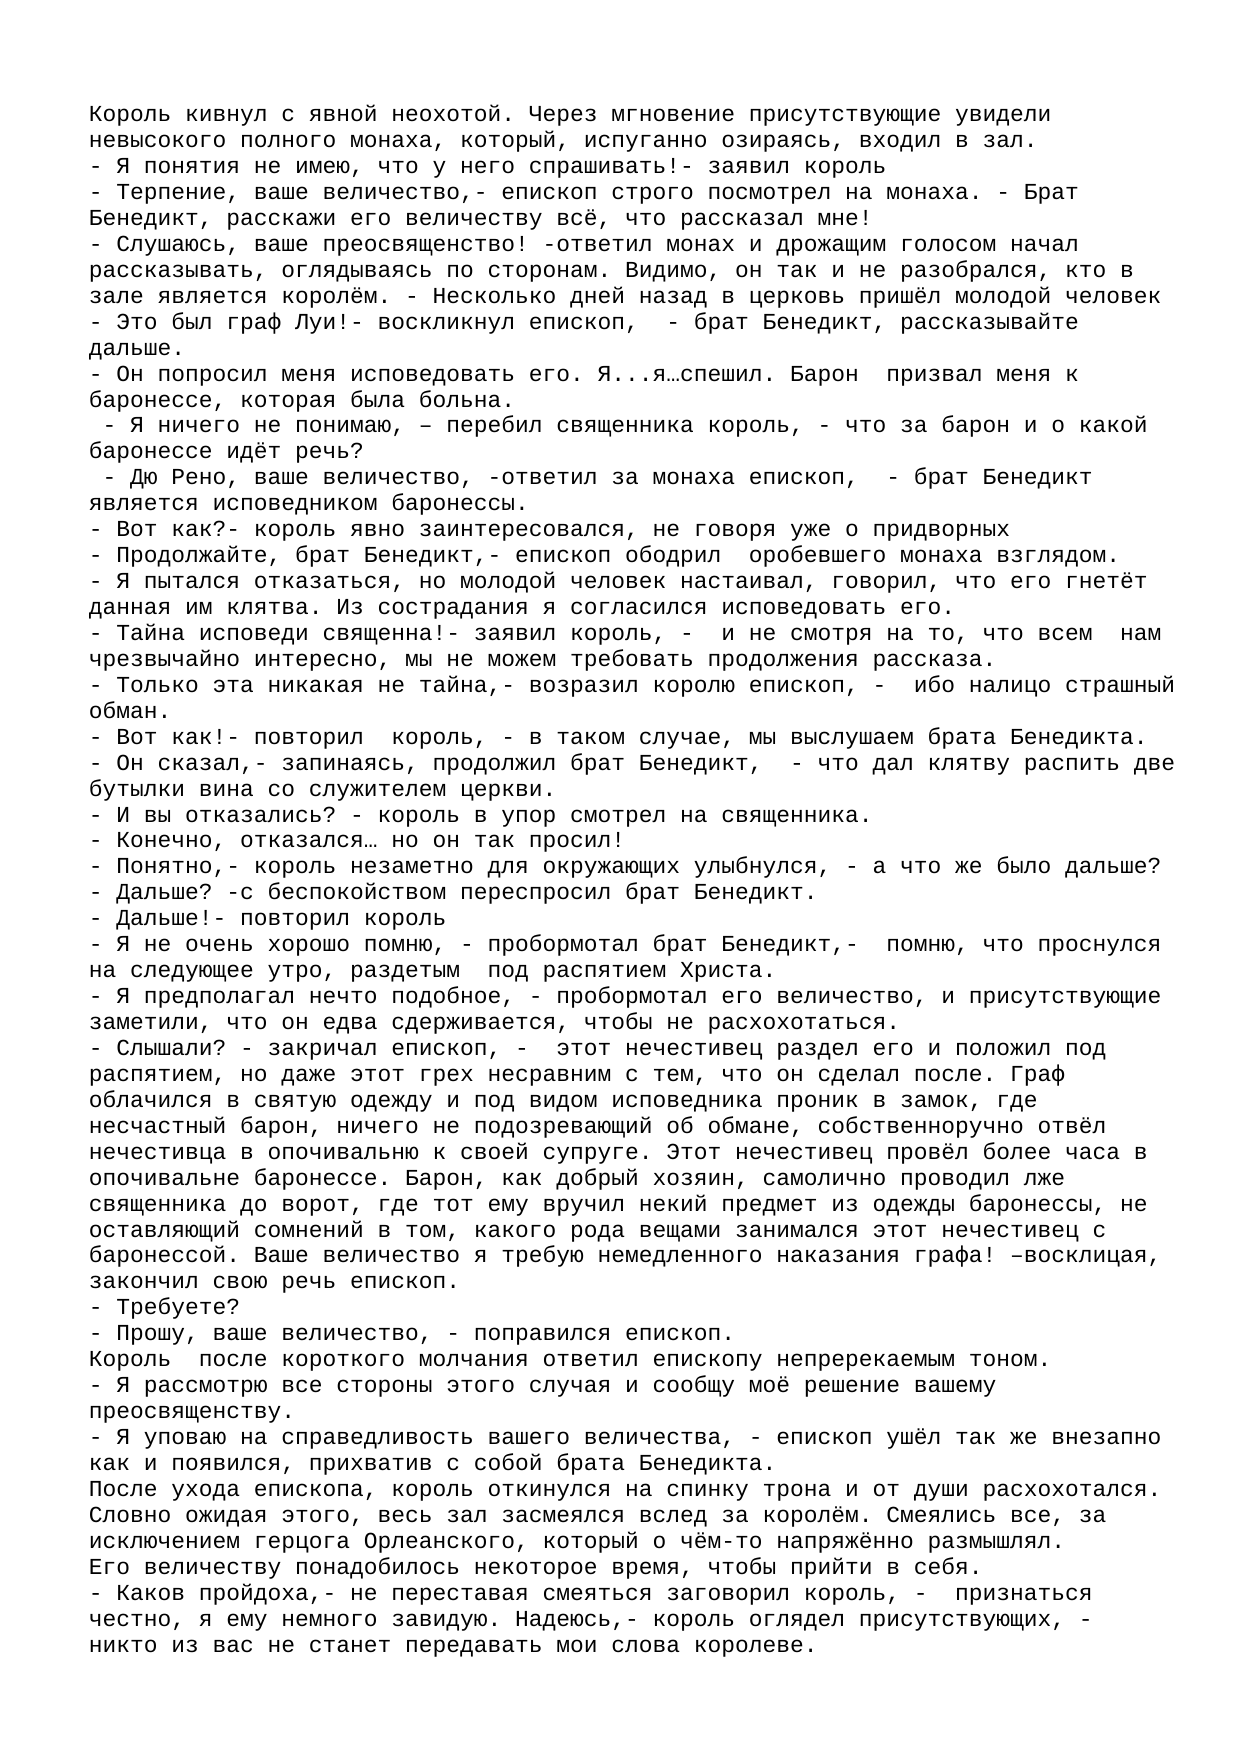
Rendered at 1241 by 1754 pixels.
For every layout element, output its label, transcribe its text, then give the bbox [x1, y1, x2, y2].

text - Вот как?- король явно заинтересовался, не говоря уже о придворных [89, 518, 1181, 543]
text После ухода епископа, король откинулся на спинку трона и от души расхохотался. Словно ожидая этого, весь зал засмеялся вслед за королём. Смеялись все, за исключением герцога Орлеанского, который о чём-то напряжённо размышлял. [89, 1477, 1181, 1555]
text Король после короткого молчания ответил епископу непререкаемым тоном. [89, 1348, 1181, 1373]
text - Я предполагал нечто подобное, - пробормотал его величество, и присутствующие заметили, что он едва сдерживается, чтобы не расхохотаться. [89, 984, 1181, 1036]
text - Дальше? -с беспокойством переспросил брат Бенедикт. [89, 881, 1181, 907]
text - Тайна исповеди священна!- заявил король, - и не смотря на то, что всем нам чрезвычайно интересно, мы не можем требовать продолжения рассказа. [89, 621, 1181, 673]
text - Я рассмотрю все стороны этого случая и сообщу моё решение вашему преосвященству. [89, 1373, 1181, 1425]
text - Я пытался отказаться, но молодой человек настаивал, говорил, что его гнетёт данная им клятва. Из сострадания я согласился исповедовать его. [89, 569, 1181, 621]
text - Вот как!- повторил король, - в таком случае, мы выслушаем брата Бенедикта. [89, 725, 1181, 751]
text - Терпение, ваше величество,- епископ строго посмотрел на монаха. - Брат Бенедикт, расскажи его величеству всё, что рассказал мне! [89, 180, 1181, 232]
text - Продолжайте, брат Бенедикт,- епископ ободрил оробевшего монаха взглядом. [89, 543, 1181, 569]
text - Слышали? - закричал епископ, - этот нечестивец раздел его и положил под распятием, но даже этот грех несравним с тем, что он сделал после. Граф облачился в святую одежду и под видом исповедника проник в замок, где несчастный барон, ничего не подозревающий об обмане, собственноручно отвёл нечестивца в опочивальню к своей супруге. Этот нечестивец провёл более часа в опочивальне баронессе. Барон, как добрый хозяин, самолично проводил лже священника до ворот, где тот ему вручил некий предмет из одежды баронессы, не оставляющий сомнений в том, какого рода вещами занимался этот нечестивец с баронессой. Ваше величество я требую немедленного наказания графа! –восклицая, закончил свою речь епископ. [89, 1036, 1181, 1296]
text - Понятно,- король незаметно для окружающих улыбнулся, - а что же было дальше? [89, 855, 1181, 881]
text - Прошу, ваше величество, - поправился епископ. [89, 1322, 1181, 1348]
text - Только эта никакая не тайна,- возразил королю епископ, - ибо налицо страшный обман. [89, 673, 1181, 725]
text - Требуете? [89, 1296, 1181, 1322]
text - Я не очень хорошо помню, - пробормотал брат Бенедикт,- помню, что проснулся на следующее утро, раздетым под распятием Христа. [89, 933, 1181, 984]
text - Он сказал,- запинаясь, продолжил брат Бенедикт, - что дал клятву распить две бутылки вина со служителем церкви. [89, 751, 1181, 803]
text - Слушаюсь, ваше преосвященство! -ответил монах и дрожащим голосом начал рассказывать, оглядываясь по сторонам. Видимо, он так и не разобрался, кто в зале является королём. - Несколько дней назад в церковь пришёл молодой человек [89, 232, 1181, 310]
text - Дальше!- повторил король [89, 907, 1181, 933]
text - Я уповаю на справедливость вашего величества, - епископ ушёл так же внезапно как и появился, прихватив с собой брата Бенедикта. [89, 1425, 1181, 1477]
text - Он попросил меня исповедовать его. Я...я…спешил. Барон призвал меня к баронессе, которая была больна. [89, 362, 1181, 414]
text - Каков пройдоха,- не переставая смеяться заговорил король, - признаться честно, я ему немного завидую. Надеюсь,- король оглядел присутствующих, - никто из вас не станет передавать мои слова королеве. [89, 1581, 1181, 1659]
text - Дю Рено, ваше величество, -ответил за монаха епископ, - брат Бенедикт является исповедником баронессы. [89, 466, 1181, 518]
text - Я понятия не имею, что у него спрашивать!- заявил король [89, 154, 1181, 180]
text Его величеству понадобилось некоторое время, чтобы прийти в себя. [89, 1555, 1181, 1581]
text - Это был граф Луи!- воскликнул епископ, - брат Бенедикт, рассказывайте дальше. [89, 310, 1181, 362]
text Король кивнул с явной неохотой. Через мгновение присутствующие увидели невысокого полного монаха, который, испуганно озираясь, входил в зал. [89, 103, 1181, 154]
text - И вы отказались? - король в упор смотрел на священника. [89, 803, 1181, 829]
text - Конечно, отказался… но он так просил! [89, 829, 1181, 855]
text - Я ничего не понимаю, – перебил священника король, - что за барон и о какой баронессе идёт речь? [89, 414, 1181, 466]
